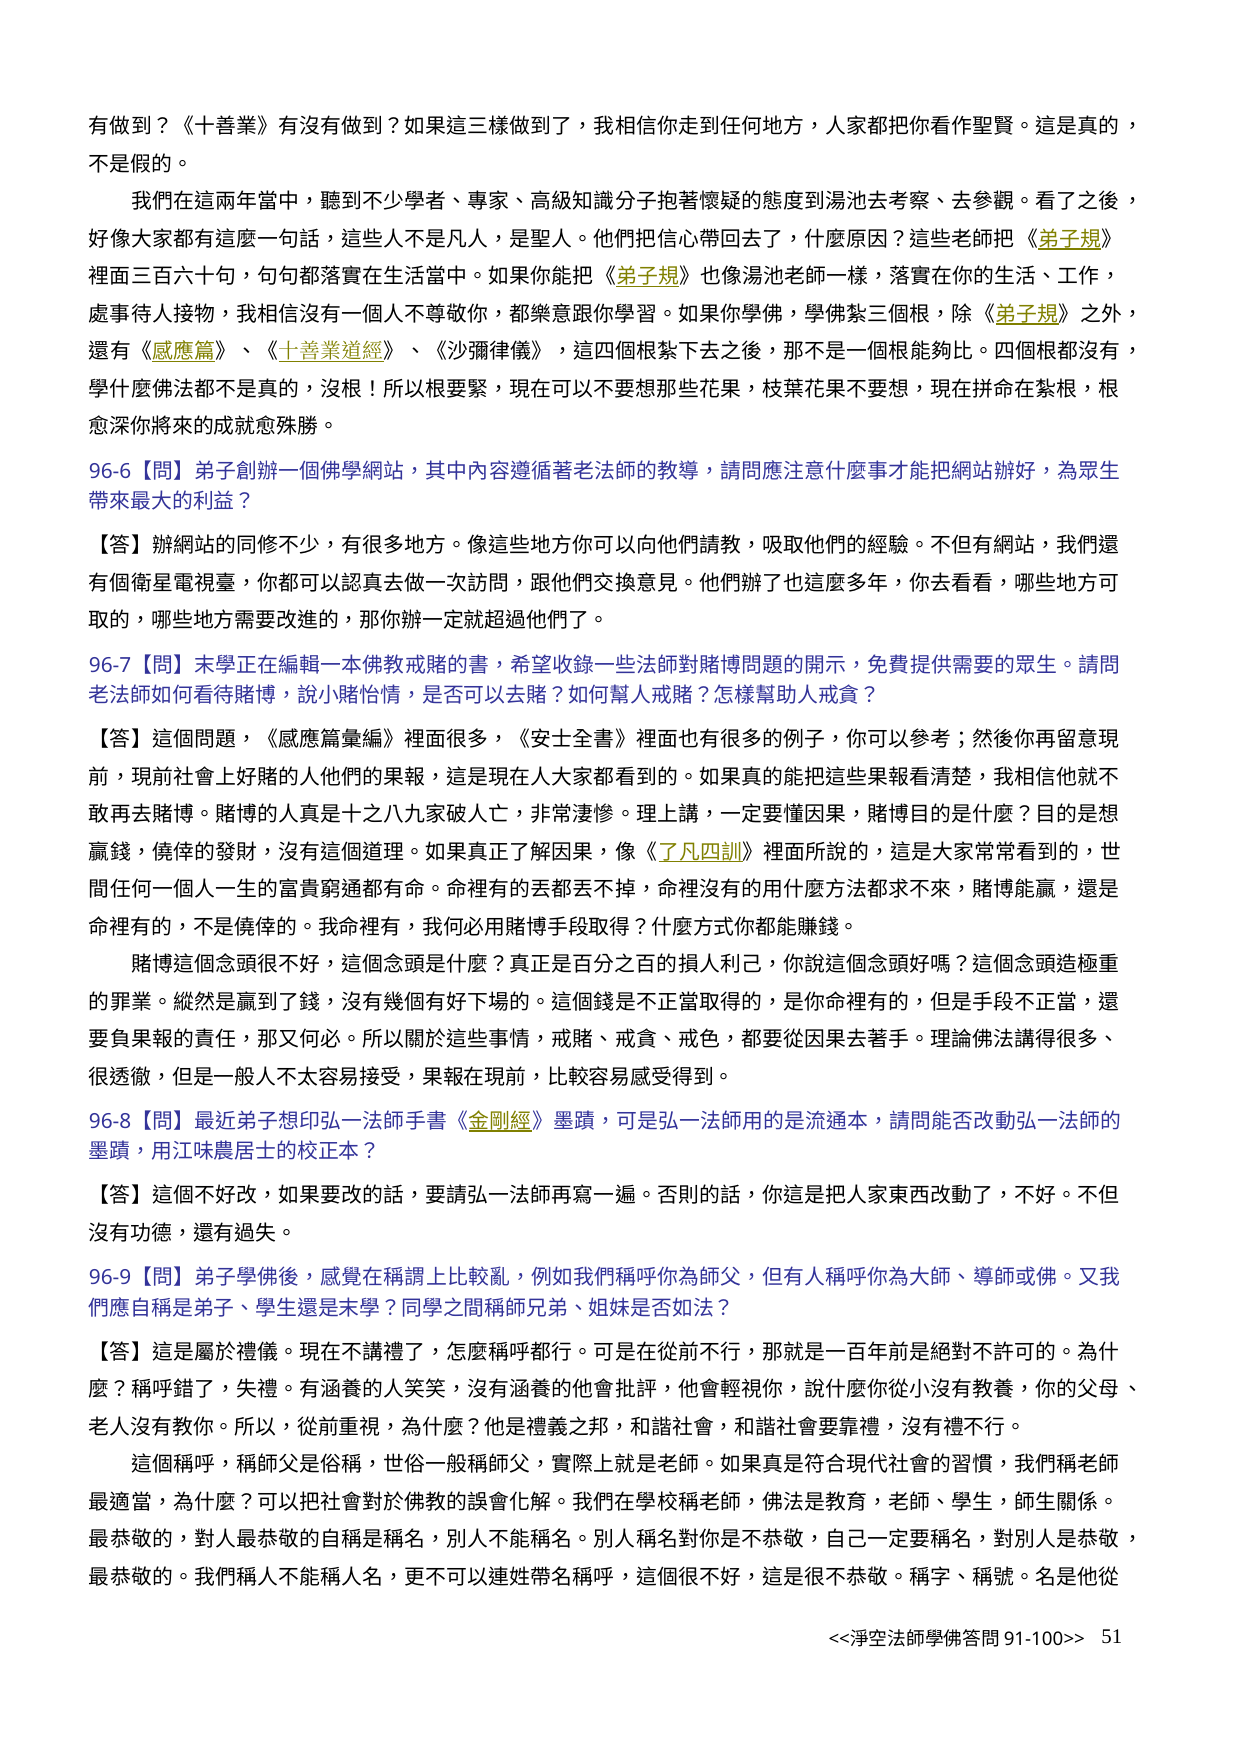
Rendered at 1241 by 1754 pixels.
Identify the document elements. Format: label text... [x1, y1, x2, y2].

text 【答】這是屬於禮儀。現在不講禮了，怎麼稱呼都行。可是在從前不行，那就是一百年前是絕對不許可的。為什麼？稱呼錯了，失禮。有涵養的人笑笑，沒有涵養的他會批評，他會輕視你，說什麼你從小沒有教養，你的父母、老人沒有教你。所以，從前重視，為什麼？他是禮義之邦，和諧社會，和諧社會要靠禮，沒有禮不行。 [89, 1331, 1122, 1444]
subtitle 96-8【問】最近弟子想印弘一法師手書《金剛經》墨蹟，可是弘一法師用的是流通本，請問能否改動弘一法師的墨蹟，用江味農居士的校正本？ [89, 1104, 1122, 1165]
subtitle 96-9【問】弟子學佛後，感覺在稱謂上比較亂，例如我們稱呼你為師父，但有人稱呼你為大師、導師或佛。又我們應自稱是弟子、學生還是末學？同學之間稱師兄弟、姐妹是否如法？ [89, 1261, 1122, 1321]
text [89, 1444, 1122, 1594]
subtitle 96-7【問】末學正在編輯一本佛教戒賭的書，希望收錄一些法師對賭博問題的開示，免費提供需要的眾生。請問老法師如何看待賭博，說小賭怡情，是否可以去賭？如何幫人戒賭？怎樣幫助人戒貪？ [89, 648, 1122, 708]
text 賭博這個念頭很不好，這個念頭是什麼？真正是百分之百的損人利己，你說這個念頭好嗎？這個念頭造極重的罪業。縱然是贏到了錢，沒有幾個有好下場的。這個錢是不正當取得的，是你命裡有的，但是手段不正當，還要負果報的責任，那又何必。所以關於這些事情，戒賭、戒貪、戒色，都要從因果去著手。理論佛法講得很多、很透徹，但是一般人不太容易接受，果報在現前，比較容易感受得到。 [89, 944, 1122, 1094]
text 【答】這個問題，《感應篇彙編》裡面很多，《安士全書》裡面也有很多的例子，你可以參考；然後你再留意現前，現前社會上好賭的人他們的果報，這是現在人大家都看到的。如果真的能把這些果報看清楚，我相信他就不敢再去賭博。賭博的人真是十之八九家破人亡，非常淒慘。理上講，一定要懂因果，賭博目的是什麼？目的是想贏錢，僥倖的發財，沒有這個道理。如果真正了解因果，像《了凡四訓》裡面所說的，這是大家常常看到的，世間任何一個人一生的富貴窮通都有命。命裡有的丟都丟不掉，命裡沒有的用什麼方法都求不來，賭博能贏，還是命裡有的，不是僥倖的。我命裡有，我何必用賭博手段取得？什麼方式你都能賺錢。 [89, 719, 1122, 944]
text 【答】辦網站的同修不少，有很多地方。像這些地方你可以向他們請教，吸取他們的經驗。不但有網站，我們還有個衛星電視臺，你都可以認真去做一次訪問，跟他們交換意見。他們辦了也這麼多年，你去看看，哪些地方可取的，哪些地方需要改進的，那你辦一定就超過他們了。 [89, 525, 1122, 637]
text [89, 106, 1122, 181]
text 【答】這個不好改，如果要改的話，要請弘一法師再寫一遍。否則的話，你這是把人家東西改動了，不好。不但沒有功德，還有過失。 [89, 1175, 1122, 1250]
subtitle 96-6【問】弟子創辦一個佛學網站，其中內容遵循著老法師的教導，請問應注意什麼事才能把網站辦好，為眾生帶來最大的利益？ [89, 454, 1122, 514]
text 我們在這兩年當中，聽到不少學者、專家、高級知識分子抱著懷疑的態度到湯池去考察、去參觀。看了之後，好像大家都有這麼一句話，這些人不是凡人，是聖人。他們把信心帶回去了，什麼原因？這些老師把《弟子規》裡面三百六十句，句句都落實在生活當中。如果你能把《弟子規》也像湯池老師一樣，落實在你的生活、工作，處事待人接物，我相信沒有一個人不尊敬你，都樂意跟你學習。如果你學佛，學佛紮三個根，除《弟子規》之外，還有《感應篇》、《十善業道經》、《沙彌律儀》，這四個根紮下去之後，那不是一個根能夠比。四個根都沒有，學什麼佛法都不是真的，沒根！所以根要緊，現在可以不要想那些花果，枝葉花果不要想，現在拼命在紮根，根愈深你將來的成就愈殊勝。 [89, 181, 1122, 443]
